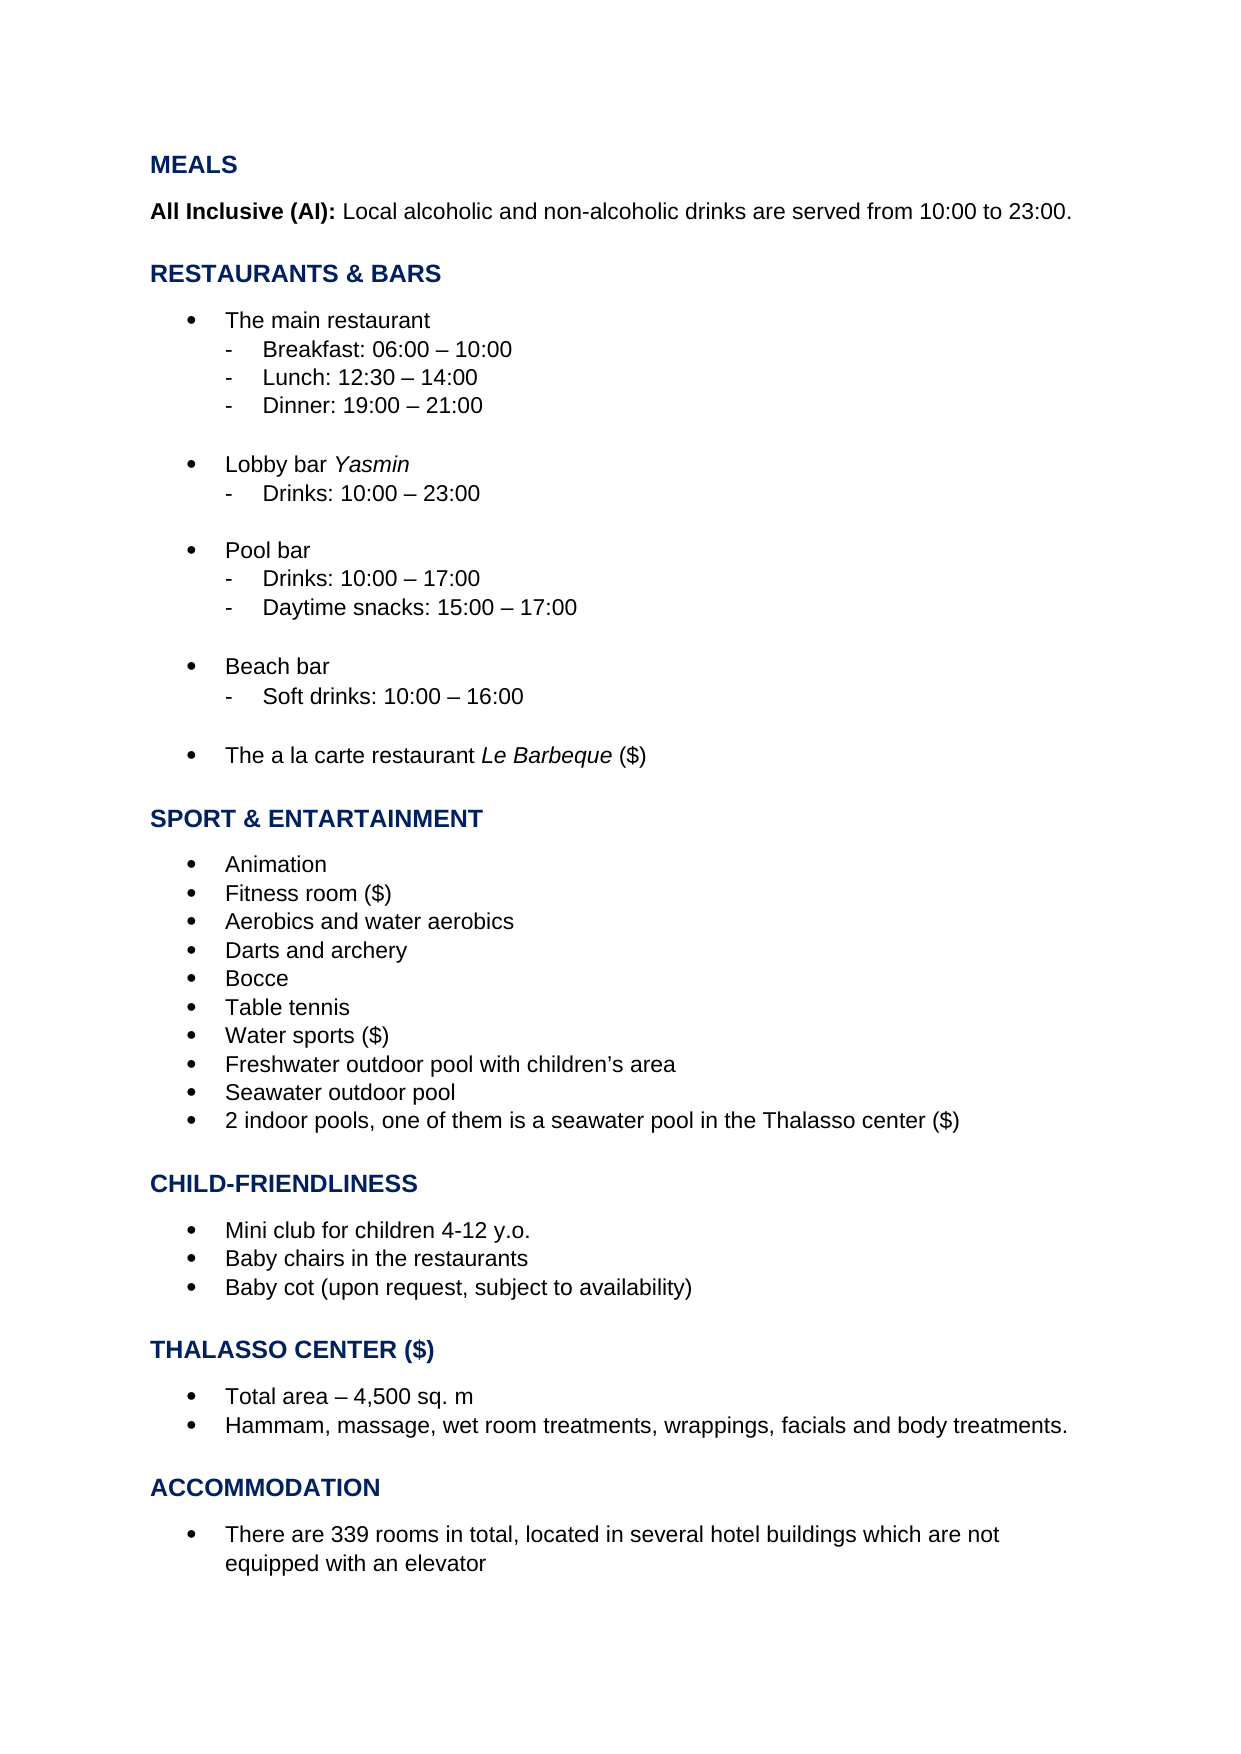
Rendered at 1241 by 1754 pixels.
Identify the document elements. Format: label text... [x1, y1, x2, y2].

text All Inclusive (AI): Local alcoholic and non-alcoholic drinks are served from 10:00 to 23:00. [150, 198, 1090, 224]
list Breakfast: 06:00 – 10:00 [225, 336, 1090, 362]
text MEALS [150, 150, 1090, 179]
list Mini club for children 4-12 y.o. [187, 1217, 1090, 1243]
text THALASSO CENTER ($) [150, 1336, 1090, 1364]
list The a la carte restaurant Le Barbeque ($) [187, 742, 1090, 768]
list Table tennis [187, 994, 1090, 1020]
list Hammam, massage, wet room treatments, wrappings, facials and body treatments. [187, 1412, 1090, 1438]
list Soft drinks: 10:00 – 16:00 [225, 683, 1090, 740]
list Baby cot (upon request, subject to availability) [187, 1274, 1090, 1300]
list Darts and archery [187, 937, 1090, 963]
list There are 339 rooms in total, located in several hotel buildings which are not equipped with an elevator [187, 1521, 1090, 1576]
list Drinks: 10:00 – 23:00 [225, 480, 1090, 506]
list Aerobics and water aerobics [187, 908, 1090, 935]
list Total area – 4,500 sq. m [187, 1383, 1090, 1409]
list Seawater outdoor pool [187, 1079, 1090, 1105]
list Lobby bar Yasmin [187, 451, 1090, 478]
list Baby chairs in the restaurants [187, 1245, 1090, 1272]
text RESTAURANTS & BARS [150, 259, 1090, 288]
list Bocce [187, 965, 1090, 992]
list Beach bar [187, 652, 1090, 681]
text CHILD-FRIENDLINESS [150, 1169, 1090, 1198]
list Dinner: 19:00 – 21:00 [225, 392, 1090, 449]
list Drinks: 10:00 – 17:00 [225, 565, 1090, 591]
list The main restaurant [187, 307, 1090, 333]
text ACCOMMODATION [150, 1473, 1090, 1502]
list Freshwater outdoor pool with children’s area [187, 1051, 1090, 1077]
list Water sports ($) [187, 1022, 1090, 1048]
list Lunch: 12:30 – 14:00 [225, 364, 1090, 390]
list Animation [187, 851, 1090, 878]
list 2 indoor pools, one of them is a seawater pool in the Thalasso center ($) [187, 1107, 1090, 1134]
list Pool bar [187, 537, 1090, 563]
list Fitness room ($) [187, 880, 1090, 906]
list Daytime snacks: 15:00 – 17:00 [225, 593, 1090, 650]
text SPORT & ENTARTAINMENT [150, 804, 1090, 832]
